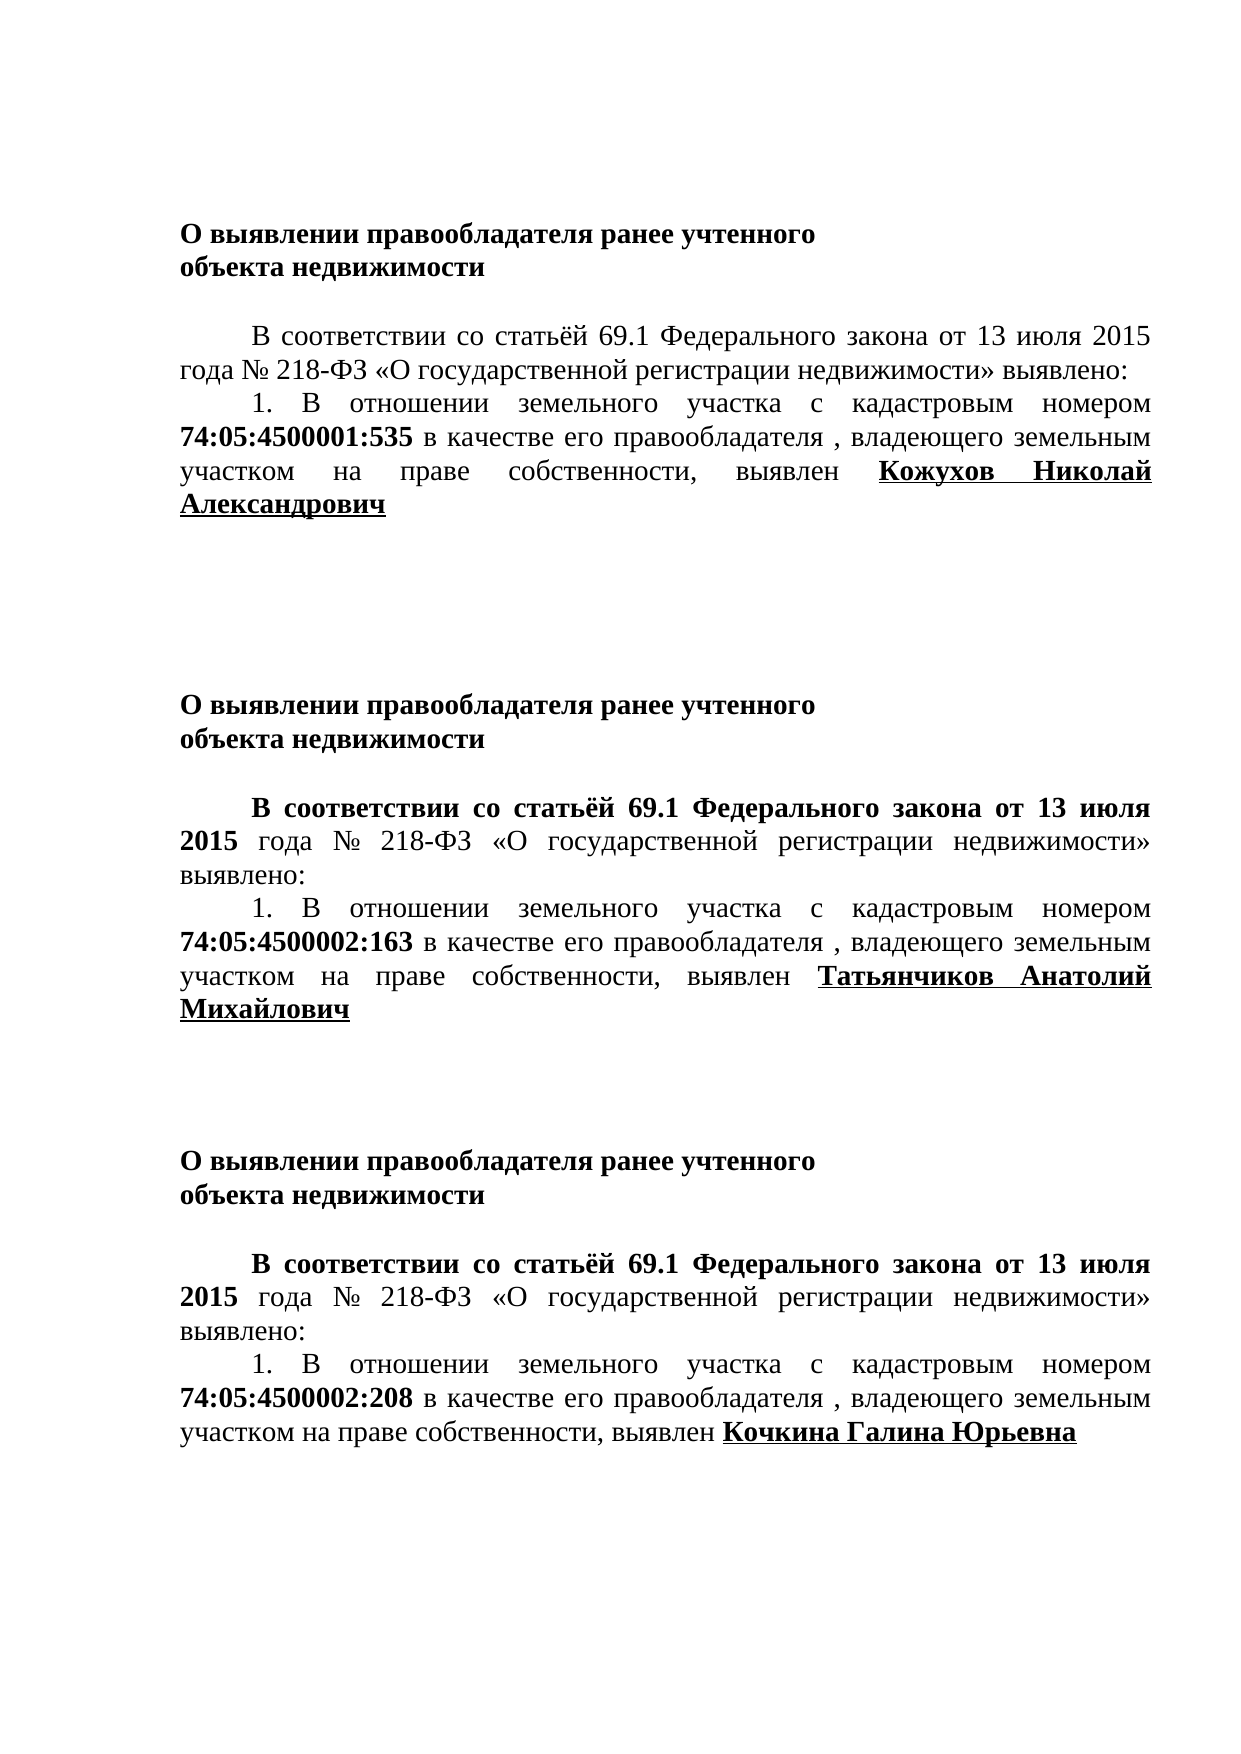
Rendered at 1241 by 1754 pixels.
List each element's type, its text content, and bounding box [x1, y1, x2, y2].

text объекта недвижимости [179, 721, 1152, 754]
text О выявлении правообладателя ранее учтенного [179, 216, 1152, 249]
text В соответствии со статьёй 69.1 Федерального закона от 13 июля 2015 года № 218-ФЗ «О государственной регистрации недвижимости» выявлено: [179, 318, 1152, 386]
text объекта недвижимости [179, 1177, 1152, 1210]
text О выявлении правообладателя ранее учтенного [179, 687, 1152, 721]
text 1. В отношении земельного участка с кадастровым номером 74:05:4500001:535 в качестве его правообладателя , владеющего земельным участком на праве собственности, выявлен Кожухов Николай Александрович [179, 386, 1152, 520]
text объекта недвижимости [179, 249, 1152, 283]
text О выявлении правообладателя ранее учтенного [179, 1143, 1152, 1177]
text В соответствии со статьёй 69.1 Федерального закона от 13 июля 2015 года № 218-ФЗ «О государственной регистрации недвижимости» выявлено: [179, 1246, 1152, 1347]
text В соответствии со статьёй 69.1 Федерального закона от 13 июля 2015 года № 218-ФЗ «О государственной регистрации недвижимости» выявлено: [179, 790, 1152, 891]
text 1. В отношении земельного участка с кадастровым номером 74:05:4500002:163 в качестве его правообладателя , владеющего земельным участком на праве собственности, выявлен Татьянчиков Анатолий Михайлович [179, 891, 1152, 1025]
text 1. В отношении земельного участка с кадастровым номером 74:05:4500002:208 в качестве его правообладателя , владеющего земельным участком на праве собственности, выявлен Кочкина Галина Юрьевна [179, 1347, 1152, 1447]
